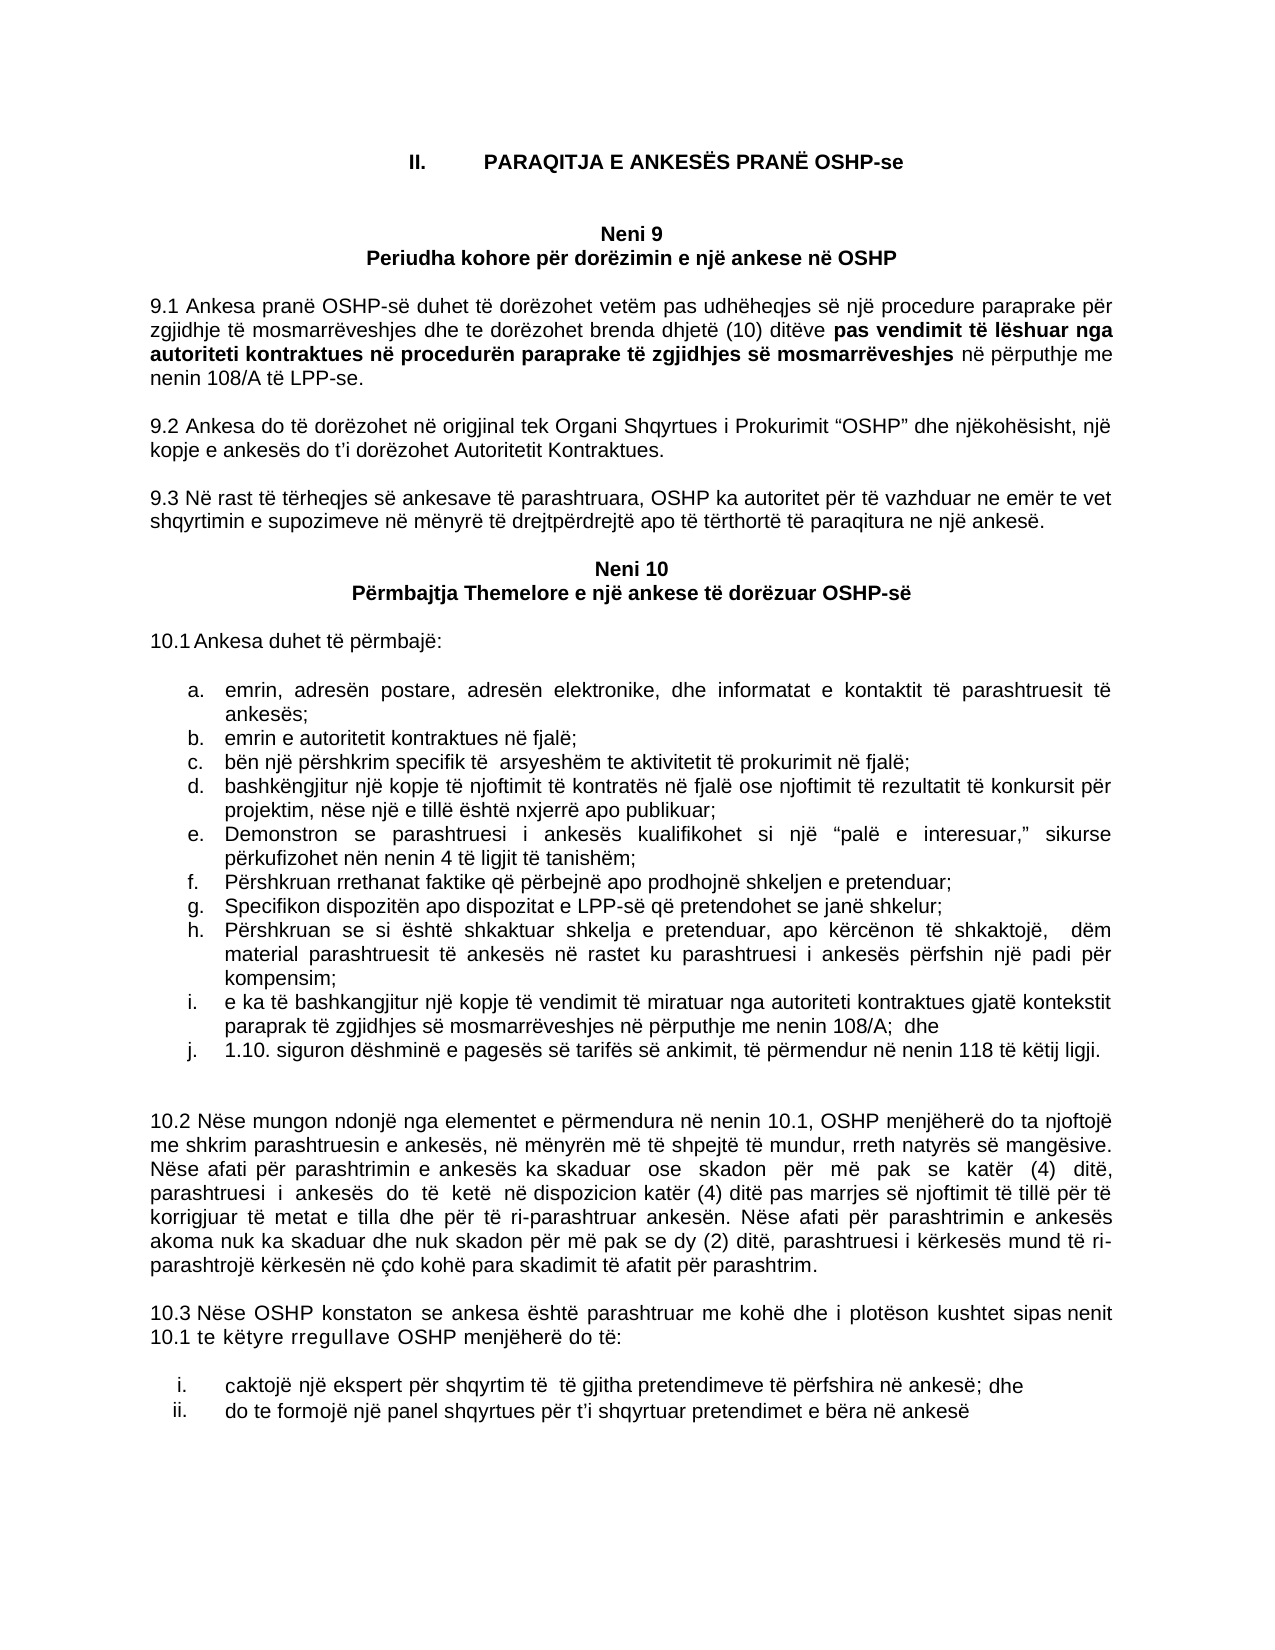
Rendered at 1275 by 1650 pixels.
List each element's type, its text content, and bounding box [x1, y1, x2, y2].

list Përshkruan se si është shkaktuar shkelja e pretenduar, apo kërcënon të shkaktojë, dëm material parashtruesit të ankesës në rastet ku parashtruesi i ankesës përfshin një padi për kompensim; [187, 918, 1113, 989]
list Ankesa duhet të përmbajë: [150, 629, 1125, 653]
list bën një përshkrim specifik të arsyeshëm te aktivitetit të prokurimit në fjalë; [187, 750, 1113, 774]
text 10.3 Nëse OSHP konstaton se ankesa është parashtruar me kohë dhe i plotëson kushtet sipas nenit 10.1 te këtyre rregullave OSHP menjëherë do të: [150, 1301, 1113, 1349]
list do te formojë një panel shqyrtues për t’i shqyrtuar pretendimet e bëra në ankesë [187, 1398, 1113, 1423]
list Specifikon dispozitën apo dispozitat e LPP-së që pretendohet se janë shkelur; [187, 894, 1113, 918]
text Periudha kohore për dorëzimin e një ankese në OSHP [150, 246, 1113, 270]
list Demonstron se parashtruesi i ankesës kualifikohet si një “palë e interesuar,” sikurse përkufizohet nën nenin 4 të ligjit të tanishëm; [187, 822, 1113, 870]
list e ka të bashkangjitur një kopje të vendimit të miratuar nga autoriteti kontraktues gjatë kontekstit paraprak të zgjidhjes së mosmarrëveshjes në përputhje me nenin 108/A; dhe [187, 989, 1113, 1037]
text 9.2 Ankesa do të dorëzohet në origjinal tek Organi Shqyrtues i Prokurimit “OSHP” dhe njëkohësisht, një kopje e ankesës do t’i dorëzohet Autoritetit Kontraktues. [150, 413, 1113, 461]
text Neni 9 [150, 222, 1113, 246]
list caktojë një ekspert për shqyrtim të të gjitha pretendimeve të përfshira në ankesë; dhe [187, 1373, 1113, 1398]
text 9.1 Ankesa pranë OSHP-së duhet të dorëzohet vetëm pas udhëheqjes së një procedure paraprake për zgjidhje të mosmarrëveshjes dhe te dorëzohet brenda dhjetë (10) ditëve pas vendimit të lëshuar nga autoriteti kontraktues në procedurën paraprake të zgjidhjes së mosmarrëveshjes në përputhje me nenin 108/A të LPP-se. [150, 294, 1113, 389]
text 9.3 Në rast të tërheqjes së ankesave të parashtruara, OSHP ka autoritet për të vazhduar ne emër te vet shqyrtimin e supozimeve në mënyrë të drejtpërdrejtë apo të tërthortë të paraqitura ne një ankesë. [150, 485, 1113, 533]
text 10.2 Nëse mungon ndonjë nga elementet e përmendura në nenin 10.1, OSHP menjëherë do ta njoftojë me shkrim parashtruesin e ankesës, në mënyrën më të shpejtë të mundur, rreth natyrës së mangësive. Nëse afati për parashtrimin e ankesës ka skaduar ose skadon për më pak se katër (4) ditë, parashtruesi i ankesës do të ketë në dispozicion katër (4) ditë pas marrjes së njoftimit të tillë për të korrigjuar të metat e tilla dhe për të ri-parashtruar ankesën. Nëse afati për parashtrimin e ankesës akoma nuk ka skaduar dhe nuk skadon për më pak se dy (2) ditë, parashtruesi i kërkesës mund të ri-parashtrojë kërkesën në çdo kohë para skadimit të afatit për parashtrim. [150, 1109, 1113, 1277]
list emrin, adresën postare, adresën elektronike, dhe informatat e kontaktit të parashtruesit të ankesës; [187, 678, 1113, 726]
list 1.10. siguron dëshminë e pagesës së tarifës së ankimit, të përmendur në nenin 118 të këtij ligji. [187, 1037, 1113, 1061]
text Përmbajtja Themelore e një ankese të dorëzuar OSHP-së [150, 581, 1113, 605]
list bashkëngjitur një kopje të njoftimit të kontratës në fjalë ose njoftimit të rezultatit të konkursit për projektim, nëse një e tillë është nxjerrë apo publikuar; [187, 774, 1113, 822]
list PARAQITJA E ANKESËS PRANË OSHP-se [187, 150, 1125, 174]
list Përshkruan rrethanat faktike që përbejnë apo prodhojnë shkeljen e pretenduar; [187, 870, 1113, 894]
list emrin e autoritetit kontraktues në fjalë; [187, 726, 1113, 750]
text Neni 10 [150, 557, 1113, 581]
